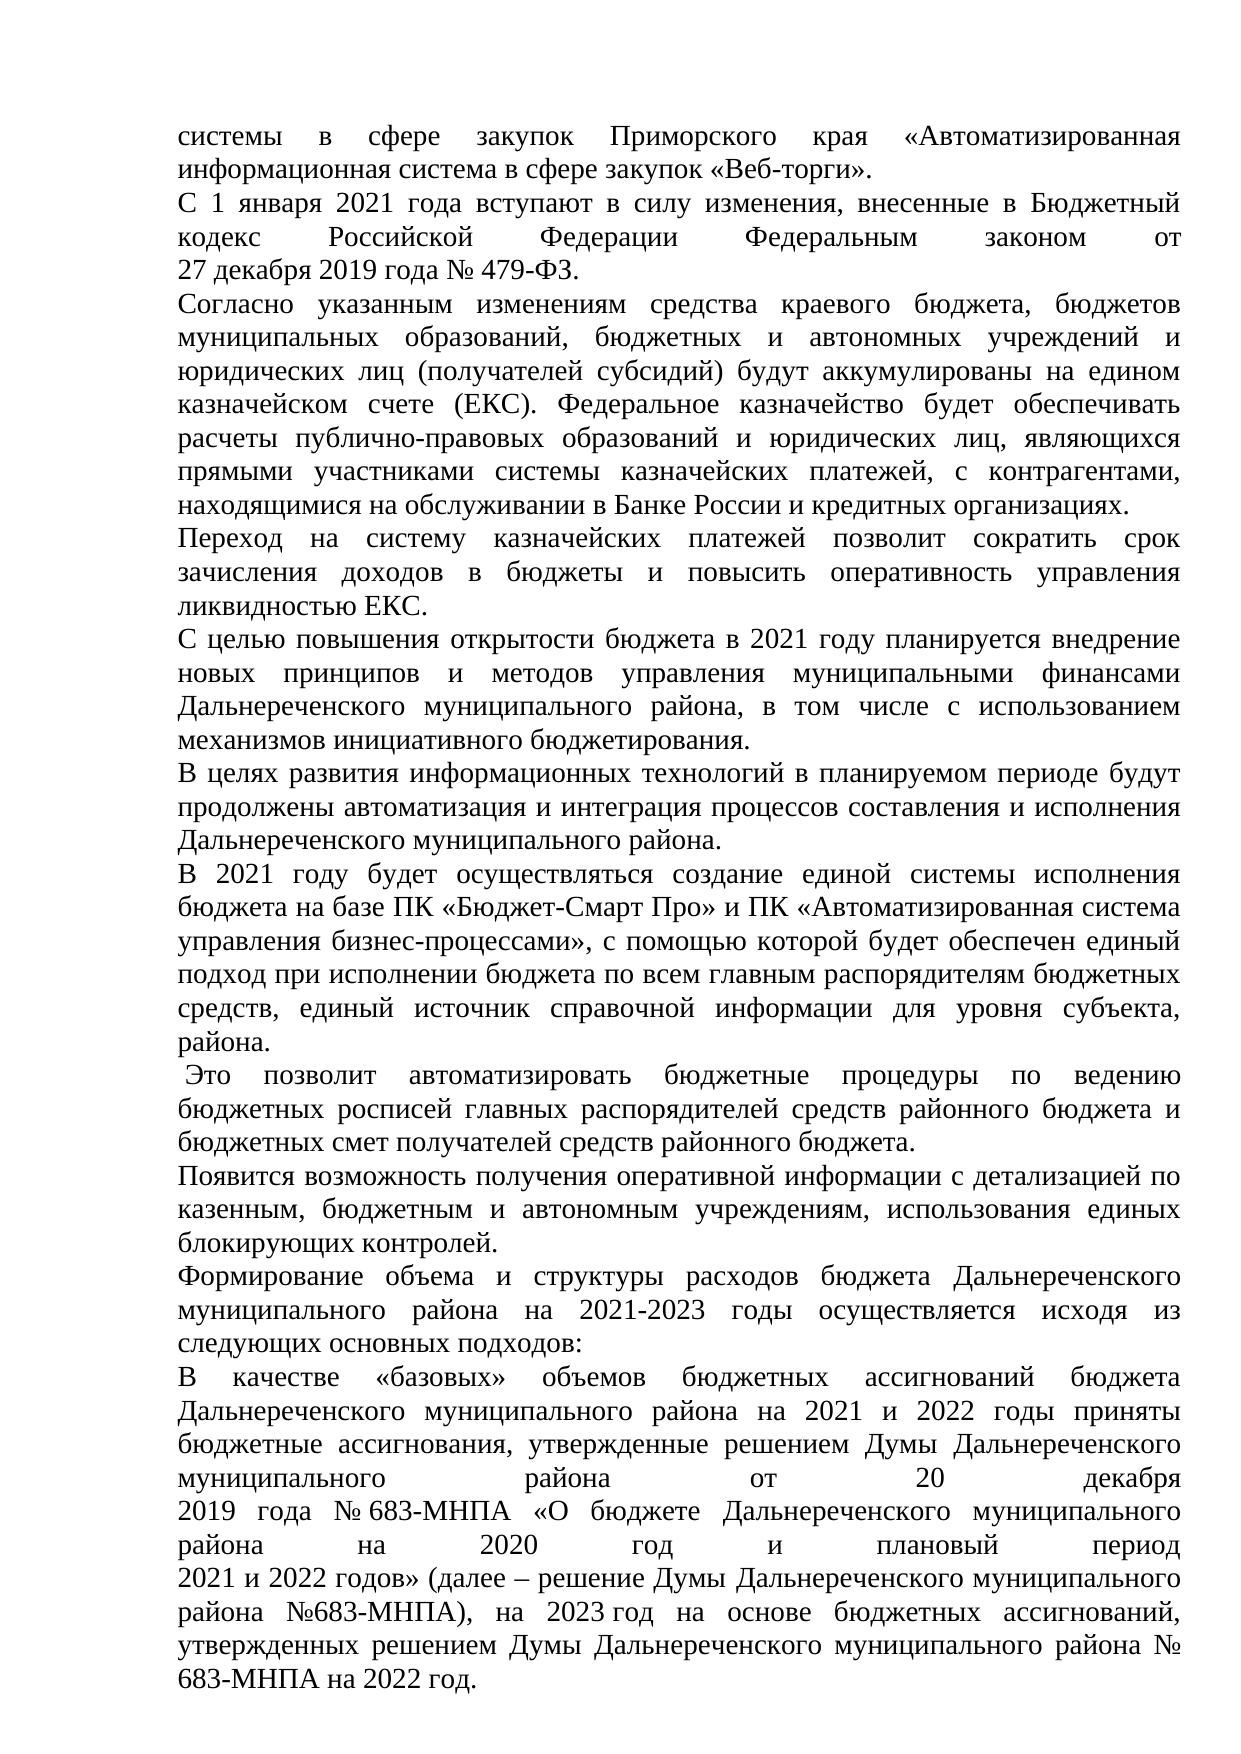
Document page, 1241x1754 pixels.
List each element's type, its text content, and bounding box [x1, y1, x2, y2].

text Формирование объема и структуры расходов бюджета Дальнереченского муниципального района на 2021-2023 годы осуществляется исходя из следующих основных подходов: [177, 1258, 1181, 1359]
text С 1 января 2021 года вступают в силу изменения, внесенные в Бюджетный кодекс Российской Федерации Федеральным законом от 27 декабря 2019 года № 479-ФЗ. [177, 185, 1181, 286]
text С целью повышения открытости бюджета в 2021 году планируется внедрение новых принципов и методов управления муниципальными финансами Дальнереченского муниципального района, в том числе с использованием механизмов инициативного бюджетирования. [177, 621, 1181, 755]
text В 2021 году будет осуществляться создание единой системы исполнения бюджета на базе ПК «Бюджет-Смарт Про» и ПК «Автоматизированная система управления бизнес-процессами», с помощью которой будет обеспечен единый подход при исполнении бюджета по всем главным распорядителям бюджетных средств, единый источник справочной информации для уровня субъекта, района. [177, 856, 1181, 1057]
text В качестве «базовых» объемов бюджетных ассигнований бюджета Дальнереченского муниципального района на 2021 и 2022 годы приняты бюджетные ассигнования, утвержденные решением Думы Дальнереченского муниципального района от 20 декабря 2019 года № 683-МНПА «О бюджете Дальнереченского муниципального района на 2020 год и плановый период 2021 и 2022 годов» (далее – решение Думы Дальнереченского муниципального района №683-МНПА), на 2023 год на основе бюджетных ассигнований, утвержденных решением Думы Дальнереченского муниципального района № 683-МНПА на 2022 год. [177, 1359, 1181, 1694]
text Согласно указанным изменениям средства краевого бюджета, бюджетов муниципальных образований, бюджетных и автономных учреждений и юридических лиц (получателей субсидий) будут аккумулированы на едином казначейском счете (ЕКС). Федеральное казначейство будет обеспечивать расчеты публично-правовых образований и юридических лиц, являющихся прямыми участниками системы казначейских платежей, с контрагентами, находящимися на обслуживании в Банке России и кредитных организациях. [177, 286, 1181, 521]
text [177, 118, 1181, 185]
text В целях развития информационных технологий в планируемом периоде будут продолжены автоматизация и интеграция процессов составления и исполнения Дальнереченского муниципального района. [177, 755, 1181, 856]
text Это позволит автоматизировать бюджетные процедуры по ведению бюджетных росписей главных распорядителей средств районного бюджета и бюджетных смет получателей средств районного бюджета. [177, 1057, 1181, 1158]
text Появится возможность получения оперативной информации с детализацией по казенным, бюджетным и автономным учреждениям, использования единых блокирующих контролей. [177, 1158, 1181, 1258]
text Переход на систему казначейских платежей позволит сократить срок зачисления доходов в бюджеты и повысить оперативность управления ликвидностью ЕКС. [177, 521, 1181, 621]
